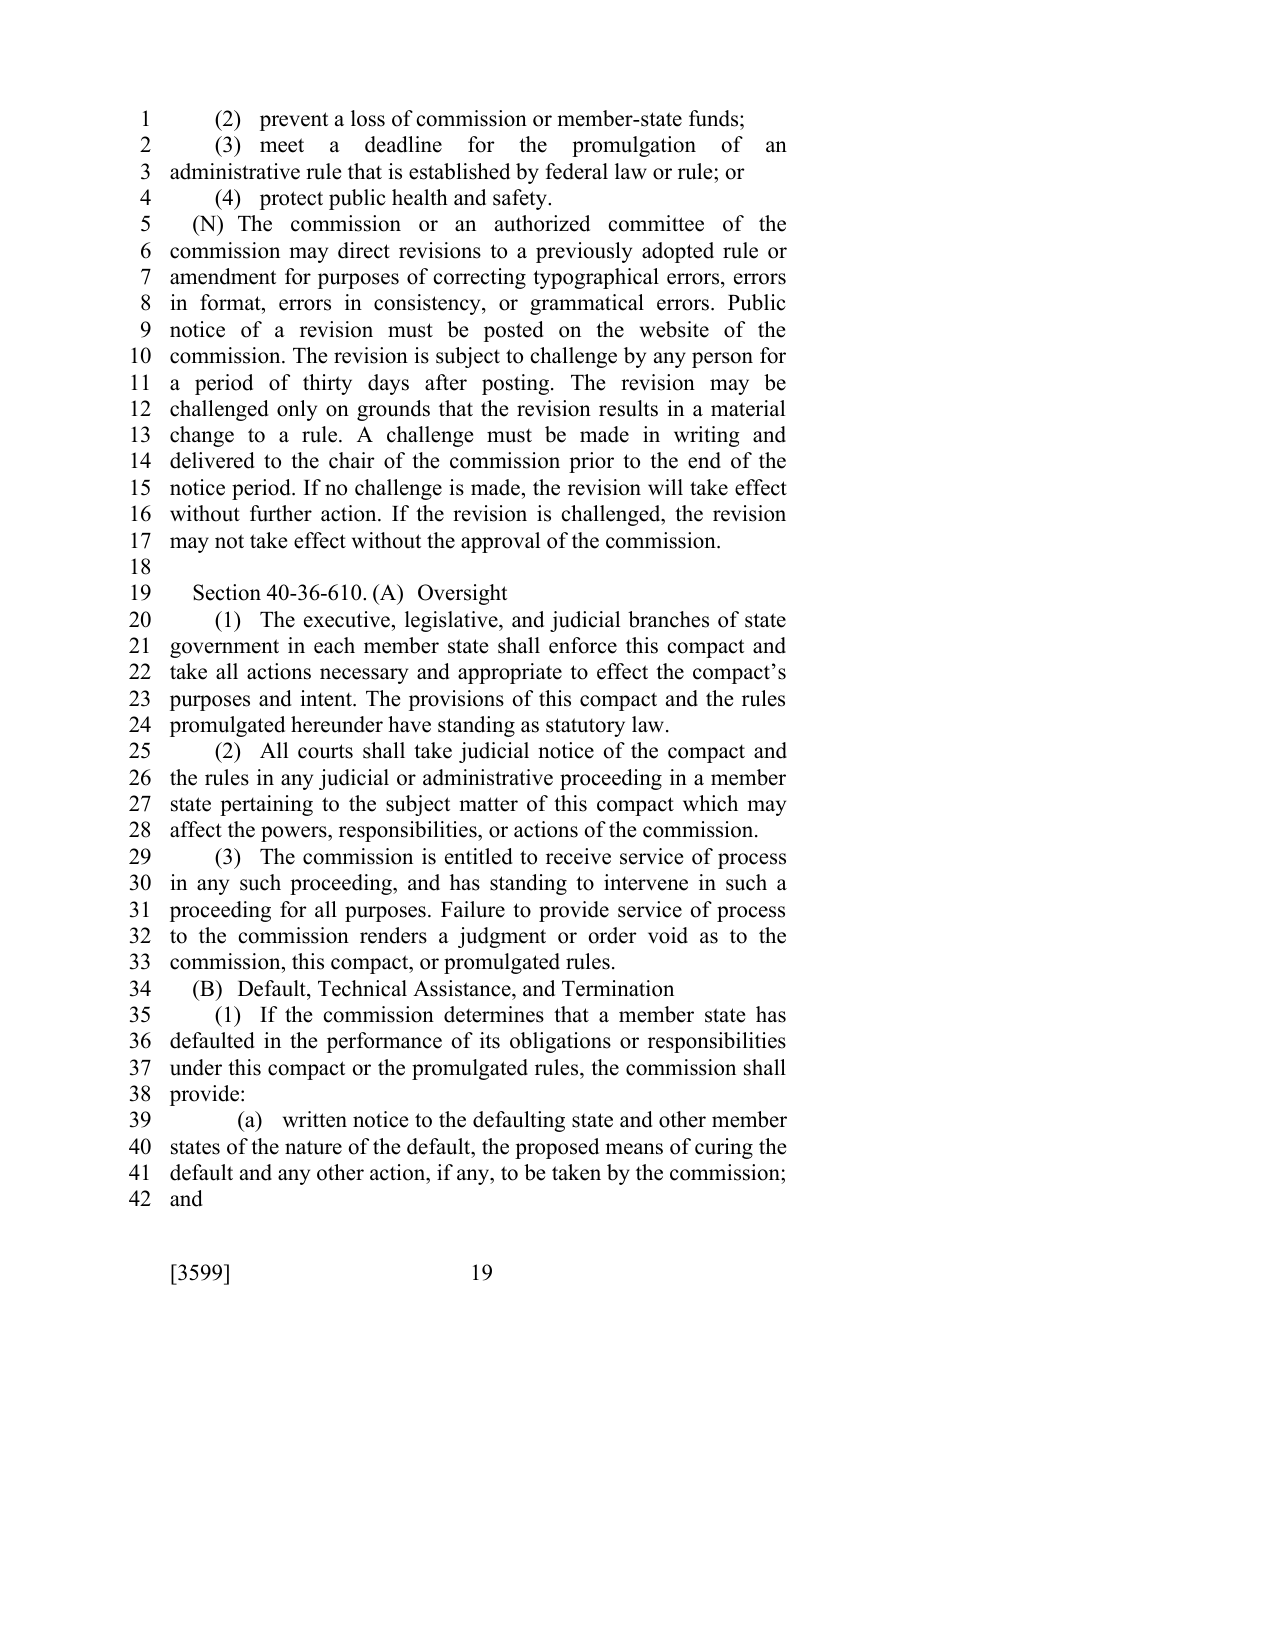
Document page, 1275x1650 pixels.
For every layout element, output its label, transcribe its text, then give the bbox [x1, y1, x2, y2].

text (3) The commission is entitled to receive service of process in any such proceeding, and has standing to intervene in such a proceeding for all purposes. Failure to provide service of process to the commission renders a judgment or order void as to the commission, this compact, or promulgated rules. [169, 843, 787, 975]
text (2) prevent a loss of commission or member-state funds; [169, 105, 787, 131]
text (a) written notice to the defaulting state and other member states of the nature of the default, the proposed means of curing the default and any other action, if any, to be taken by the commission; and [169, 1106, 787, 1212]
text (2) All courts shall take judicial notice of the compact and the rules in any judicial or administrative proceeding in a member state pertaining to the subject matter of this compact which may affect the powers, responsibilities, or actions of the commission. [169, 737, 787, 843]
text (B) Default, Technical Assistance, and Termination [169, 975, 787, 1001]
text (1) The executive, legislative, and judicial branches of state government in each member state shall enforce this compact and take all actions necessary and appropriate to effect the compact’s purposes and intent. The provisions of this compact and the rules promulgated hereunder have standing as statutory law. [169, 606, 787, 737]
text (1) If the commission determines that a member state has defaulted in the performance of its obligations or responsibilities under this compact or the promulgated rules, the commission shall provide: [169, 1001, 787, 1106]
text (4) protect public health and safety. [169, 184, 787, 210]
text (N) The commission or an authorized committee of the commission may direct revisions to a previously adopted rule or amendment for purposes of correcting typographical errors, errors in format, errors in consistency, or grammatical errors. Public notice of a revision must be posted on the website of the commission. The revision is subject to challenge by any person for a period of thirty days after posting. The revision may be challenged only on grounds that the revision results in a material change to a rule. A challenge must be made in writing and delivered to the chair of the commission prior to the end of the notice period. If no challenge is made, the revision will take effect without further action. If the revision is challenged, the revision may not take effect without the approval of the commission. [169, 210, 787, 553]
text (3) meet a deadline for the promulgation of an administrative rule that is established by federal law or rule; or [169, 131, 787, 184]
text Section 40-36-610. (A) Oversight [169, 579, 787, 606]
